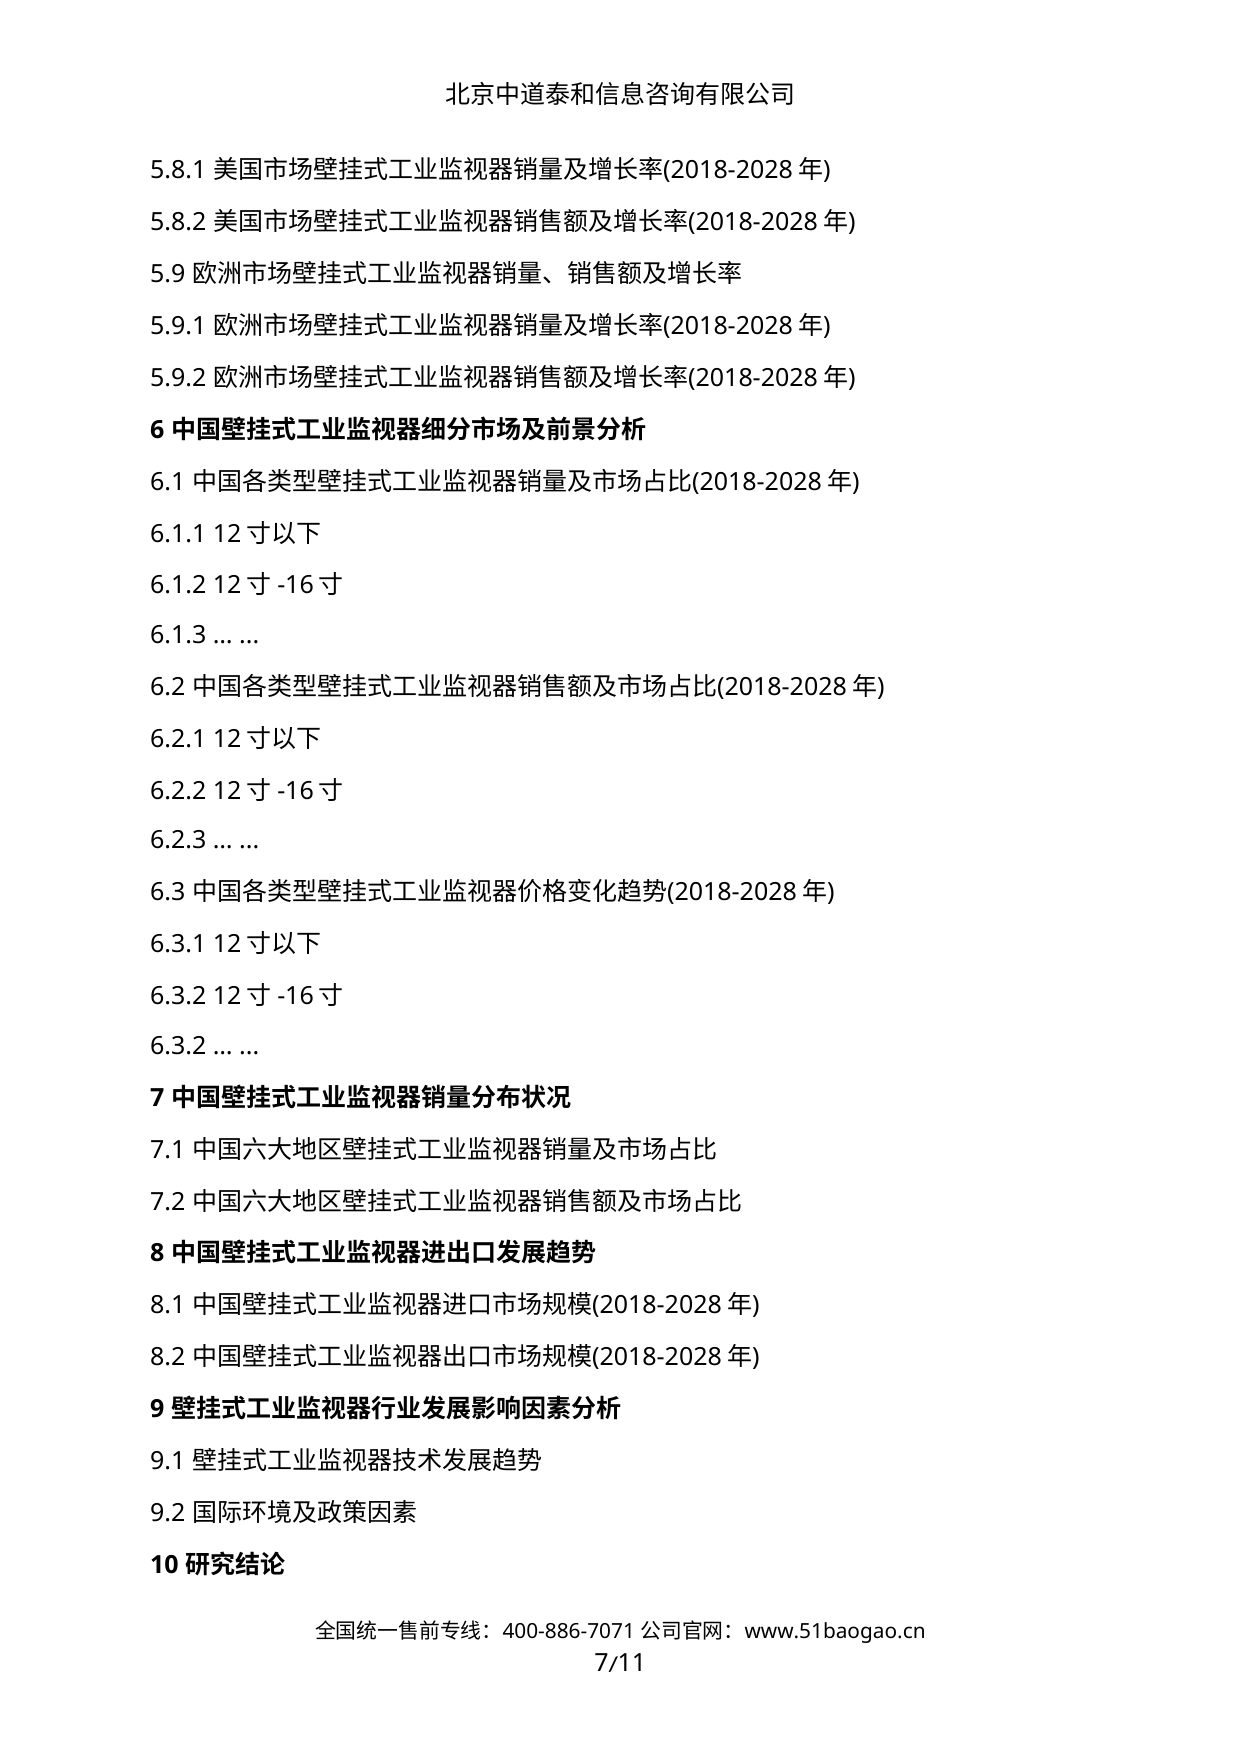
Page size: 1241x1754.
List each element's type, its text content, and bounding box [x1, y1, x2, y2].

text 6.3.2 12寸 -16寸 [150, 976, 1090, 1012]
text 6.1.1 12寸以下 [150, 513, 1090, 549]
text 5.8.1 美国市场壁挂式工业监视器销量及增长率(2018-2028年) [150, 150, 1090, 186]
text 8.2 中国壁挂式工业监视器出口市场规模(2018-2028年) [150, 1337, 1090, 1373]
text 5.9.1 欧洲市场壁挂式工业监视器销量及增长率(2018-2028年) [150, 306, 1090, 342]
text 7.2 中国六大地区壁挂式工业监视器销售额及市场占比 [150, 1181, 1090, 1217]
text 6 中国壁挂式工业监视器细分市场及前景分析 [150, 409, 1090, 446]
text 6.1 中国各类型壁挂式工业监视器销量及市场占比(2018-2028年) [150, 461, 1090, 497]
text 6.2 中国各类型壁挂式工业监视器销售额及市场占比(2018-2028年) [150, 667, 1090, 703]
text 5.9.2 欧洲市场壁挂式工业监视器销售额及增长率(2018-2028年) [150, 357, 1090, 394]
text 9.2 国际环境及政策因素 [150, 1492, 1090, 1528]
text 6.3.1 12寸以下 [150, 924, 1090, 960]
text 8 中国壁挂式工业监视器进出口发展趋势 [150, 1233, 1090, 1269]
text 8.1 中国壁挂式工业监视器进口市场规模(2018-2028年) [150, 1285, 1090, 1321]
text 9.1 壁挂式工业监视器技术发展趋势 [150, 1440, 1090, 1477]
text 5.9 欧洲市场壁挂式工业监视器销量、销售额及增长率 [150, 254, 1090, 290]
text 6.1.3 … ... [150, 617, 1090, 651]
text 9 壁挂式工业监视器行业发展影响因素分析 [150, 1388, 1090, 1425]
text 6.2.2 12寸 -16寸 [150, 770, 1090, 807]
text 6.3 中国各类型壁挂式工业监视器价格变化趋势(2018-2028年) [150, 872, 1090, 908]
text 7 中国壁挂式工业监视器销量分布状况 [150, 1077, 1090, 1113]
text 7.1 中国六大地区壁挂式工业监视器销量及市场占比 [150, 1129, 1090, 1165]
text 10 研究结论 [150, 1544, 1090, 1580]
text 6.1.2 12寸 -16寸 [150, 565, 1090, 601]
text 5.8.2 美国市场壁挂式工业监视器销售额及增长率(2018-2028年) [150, 202, 1090, 238]
text 6.2.3 … ... [150, 822, 1090, 856]
text 6.2.1 12寸以下 [150, 718, 1090, 755]
text 6.3.2 … ... [150, 1027, 1090, 1062]
